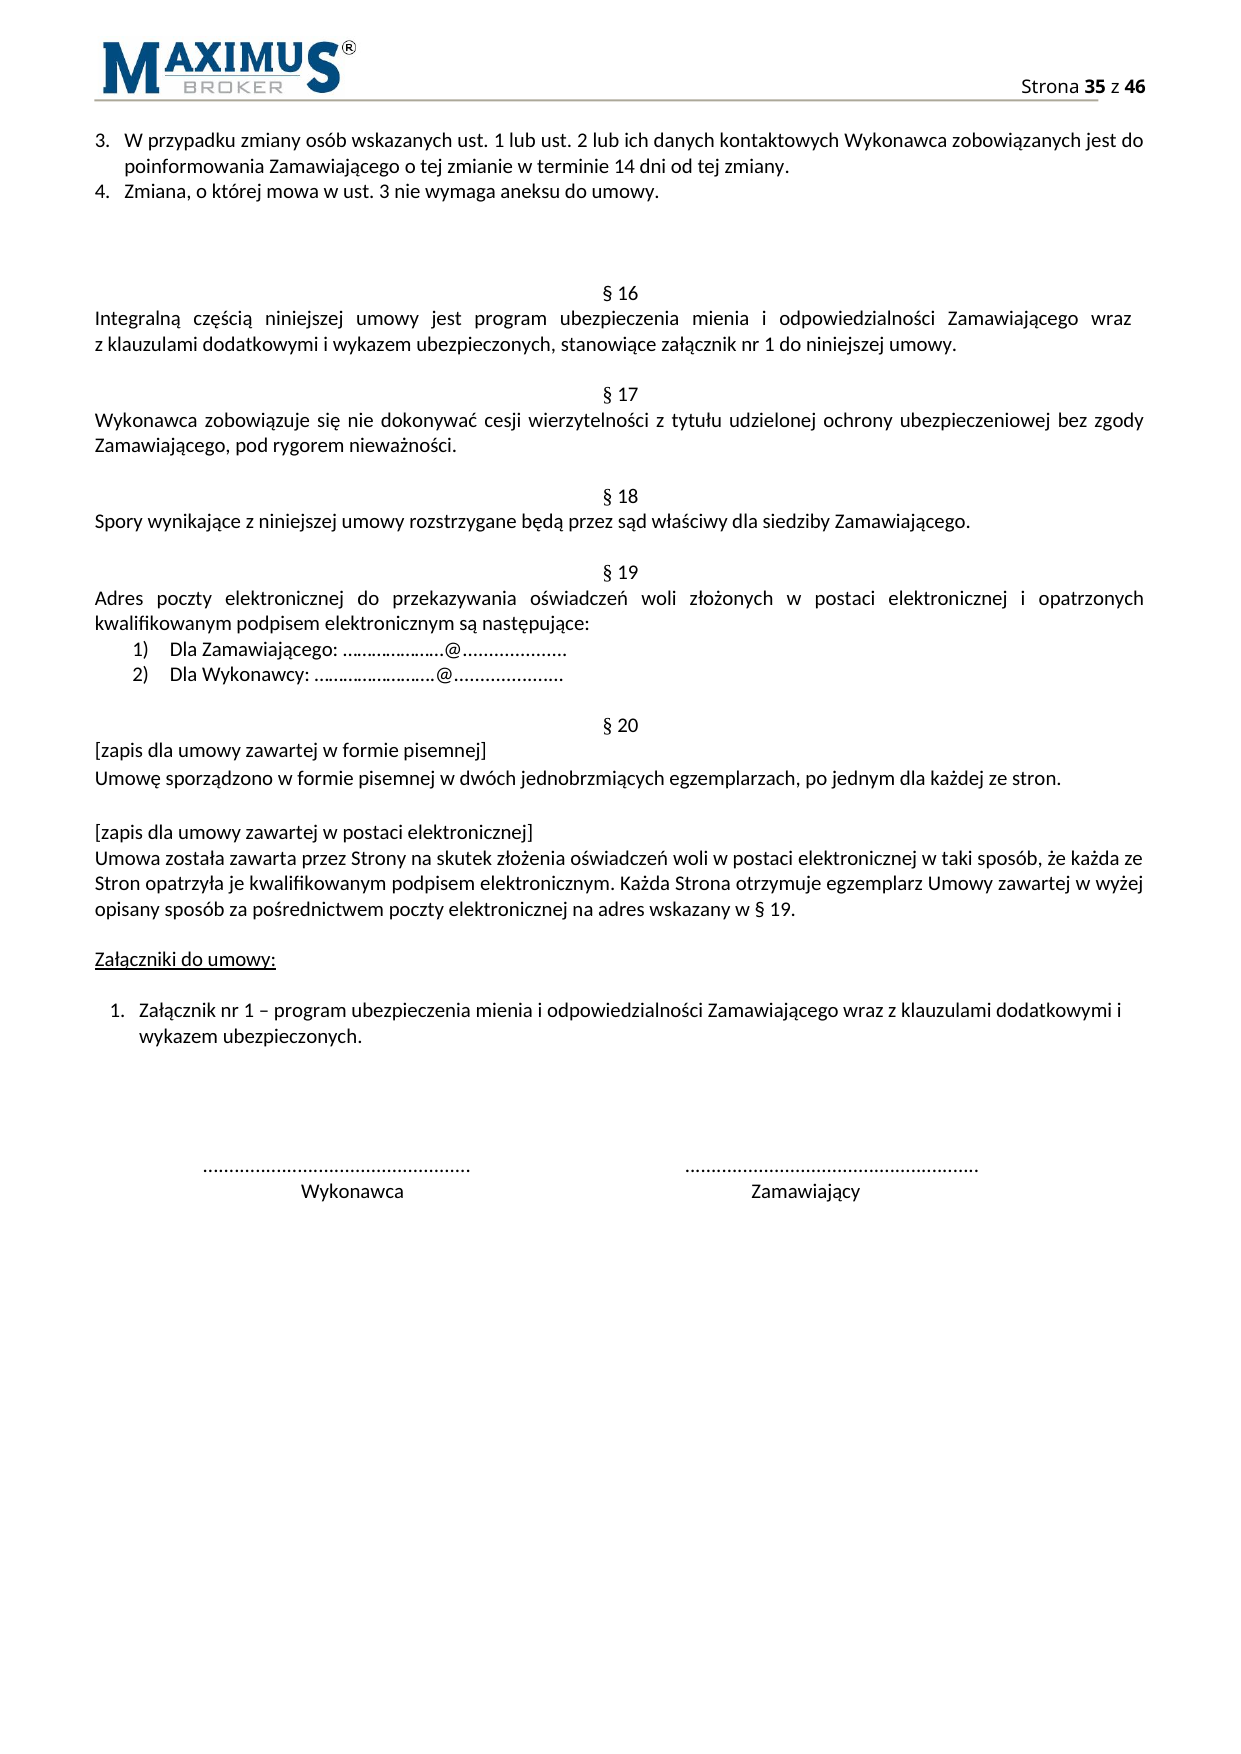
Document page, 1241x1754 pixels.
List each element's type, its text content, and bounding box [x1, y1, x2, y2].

text ................................................... ........................................................ [94, 1153, 1146, 1178]
text 18 [94, 483, 1146, 509]
text [zapis dla umowy zawartej w postaci elektronicznej] [94, 819, 1146, 845]
text 19 [94, 559, 1146, 585]
text Adres poczty elektronicznej do przekazywania oświadczeń woli złożonych w postaci elektronicznej i opatrzonych kwalifikowanym podpisem elektronicznym są następujące: [94, 585, 1146, 636]
text Wykonawca zobowiązuje się nie dokonywać cesji wierzytelności z tytułu udzielonej ochrony ubezpieczeniowej bez zgody Zamawiającego, pod rygorem nieważności. [94, 407, 1146, 458]
text Wykonawca Zamawiający [94, 1178, 1146, 1203]
text § 16 [94, 280, 1146, 305]
text 20 [94, 712, 1146, 737]
text Integralną częścią niniejszej umowy jest program ubezpieczenia mienia i odpowiedzialności Zamawiającego wraz z klauzulami dodatkowymi i wykazem ubezpieczonych, stanowiące załącznik nr 1 do niniejszej umowy. [94, 305, 1146, 356]
text Spory wynikające z niniejszej umowy rozstrzygane będą przez sąd właściwy dla siedziby Zamawiającego. [94, 509, 1146, 534]
text Umowa została zawarta przez Strony na skutek złożenia oświadczeń woli w postaci elektronicznej w taki sposób, że każda ze Stron opatrzyła je kwalifikowanym podpisem elektronicznym. Każda Strona otrzymuje egzemplarz Umowy zawartej w wyżej opisany sposób za pośrednictwem poczty elektronicznej na adres wskazany w § 19. [94, 845, 1146, 921]
text Umowę sporządzono w formie pisemnej w dwóch jednobrzmiących egzemplarzach, po jednym dla każdej ze stron. [94, 765, 1146, 790]
list W przypadku zmiany osób wskazanych ust. 1 lub ust. 2 lub ich danych kontaktowych Wykonawca zobowiązanych jest do poinformowania Zamawiającego o tej zmianie w terminie 14 dni od tej zmiany. [94, 127, 1146, 178]
list Zmiana, o której mowa w ust. 3 nie wymaga aneksu do umowy. [94, 178, 1146, 204]
list Załącznik nr 1 – program ubezpieczenia mienia i odpowiedzialności Zamawiającego wraz z klauzulami dodatkowymi i wykazem ubezpieczonych. [109, 997, 1146, 1048]
list Dla Wykonawcy: …………………….@..................... [132, 661, 1146, 687]
picture [97, 36, 362, 98]
list Dla Zamawiającego: …………………@.................... [132, 636, 1146, 661]
text [zapis dla umowy zawartej w formie pisemnej] [94, 737, 1146, 763]
text 17 [94, 382, 1146, 407]
text Załączniki do umowy: [94, 947, 1146, 972]
